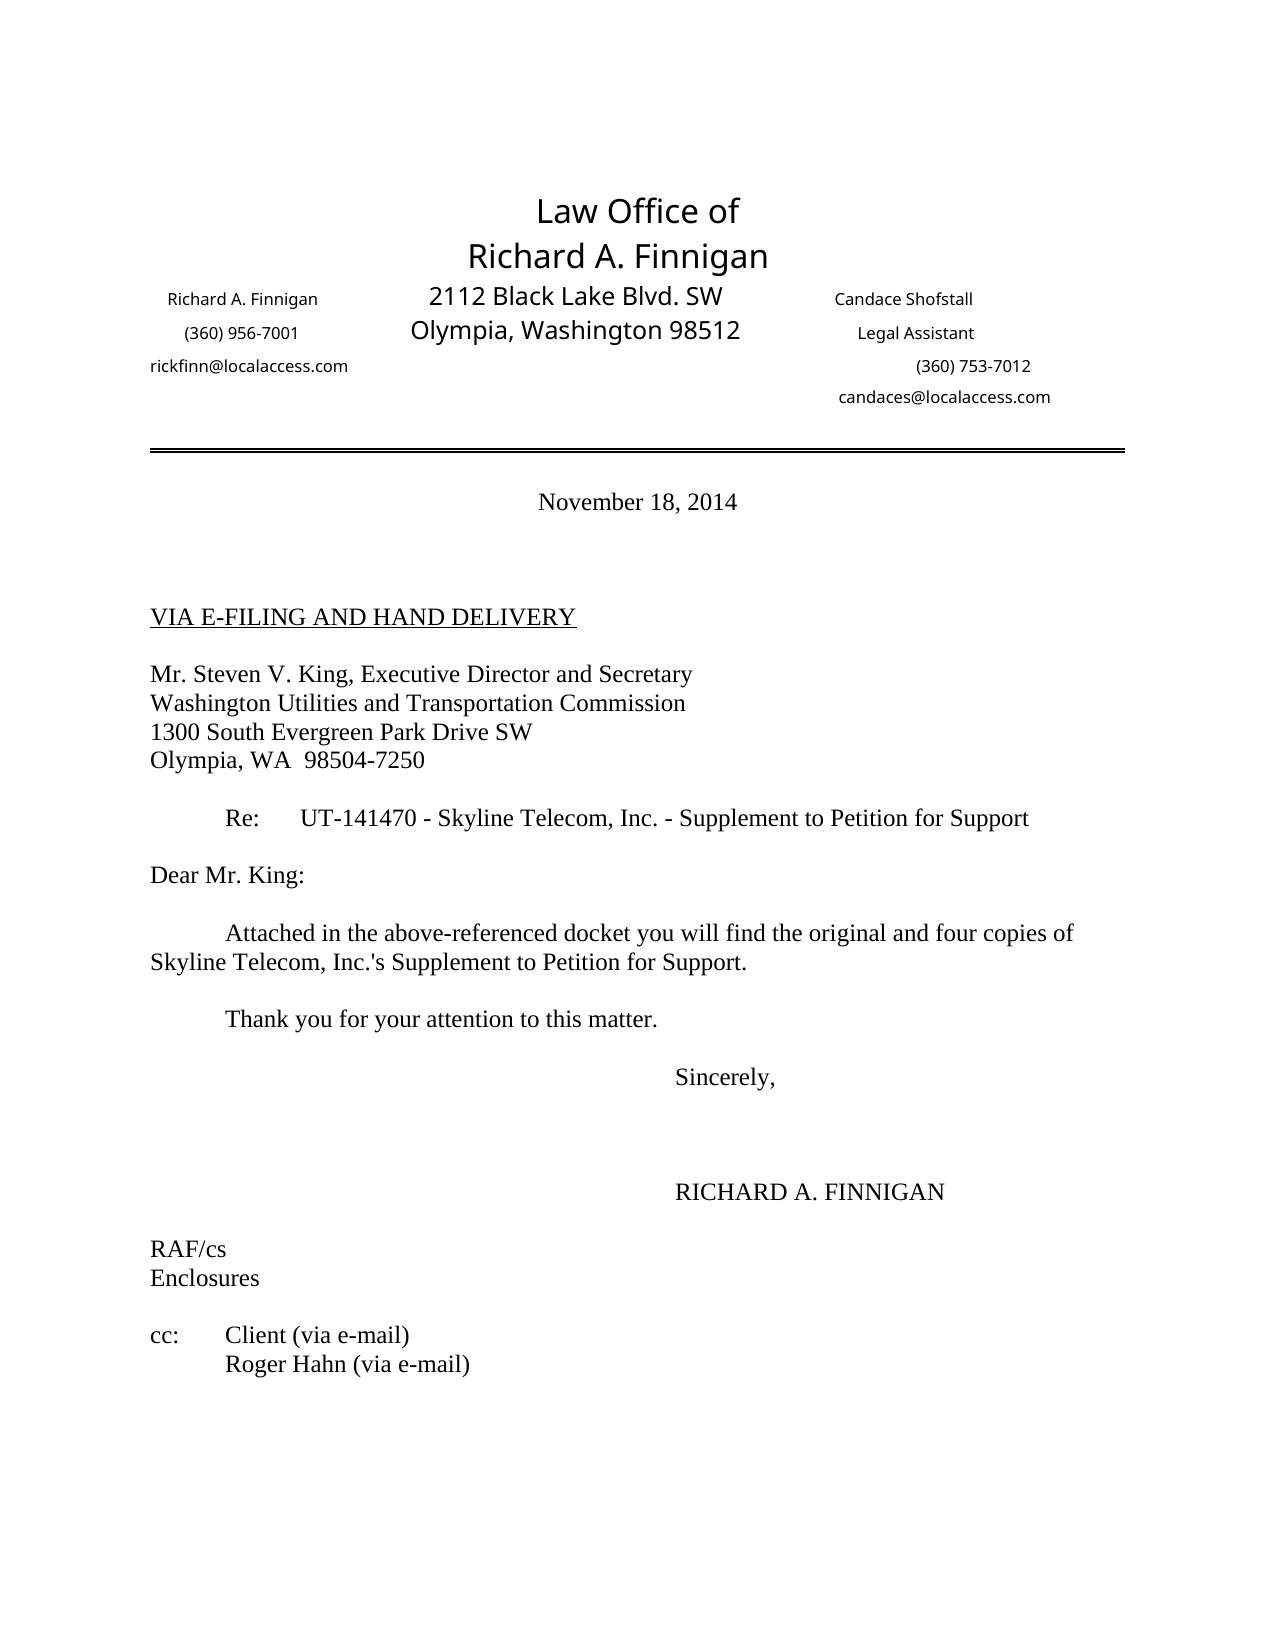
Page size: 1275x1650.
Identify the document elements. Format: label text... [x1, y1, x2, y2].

text Sincerely, [150, 1062, 1125, 1091]
text Washington Utilities and Transportation Commission [150, 688, 1125, 717]
text November 18, 2014 [150, 487, 1125, 516]
text 1300 South Evergreen Park Drive SW [150, 717, 1125, 746]
text VIA E-FILING AND HAND DELIVERY [150, 602, 1125, 631]
text candaces@localaccess.com [150, 386, 1125, 409]
text Roger Hahn (via e-mail) [150, 1349, 1125, 1378]
text cc: Client (via e-mail) [150, 1321, 1125, 1349]
text Enclosures [150, 1263, 1125, 1292]
text Re: UT-141470 - Skyline Telecom, Inc. - Supplement to Petition for Support [225, 803, 1125, 832]
text Thank you for your attention to this matter. [150, 1004, 1125, 1033]
text Richard A. Finnigan 2112 Black Lake Blvd. SW Candace Shofstall [150, 278, 1125, 312]
text (360) 956-7001 Olympia, Washington 98512 Legal Assistant [150, 312, 1125, 346]
text Attached in the above-referenced docket you will find the original and four copies of Skyline Telecom, Inc.'s Supplement to Petition for Support. [150, 918, 1125, 976]
text RAF/cs [150, 1234, 1125, 1263]
text Mr. Steven V. King, Executive Director and Secretary [150, 659, 1125, 688]
text Olympia, WA 98504-7250 [150, 746, 1125, 774]
text RICHARD A. FINNIGAN [150, 1177, 1125, 1206]
text Law Office of [150, 187, 1125, 233]
subtitle Richard A. Finnigan [375, 233, 1125, 278]
text Dear Mr. King: [150, 861, 1125, 889]
text rickfinn@localaccess.com (360) 753-7012 [150, 355, 1125, 378]
